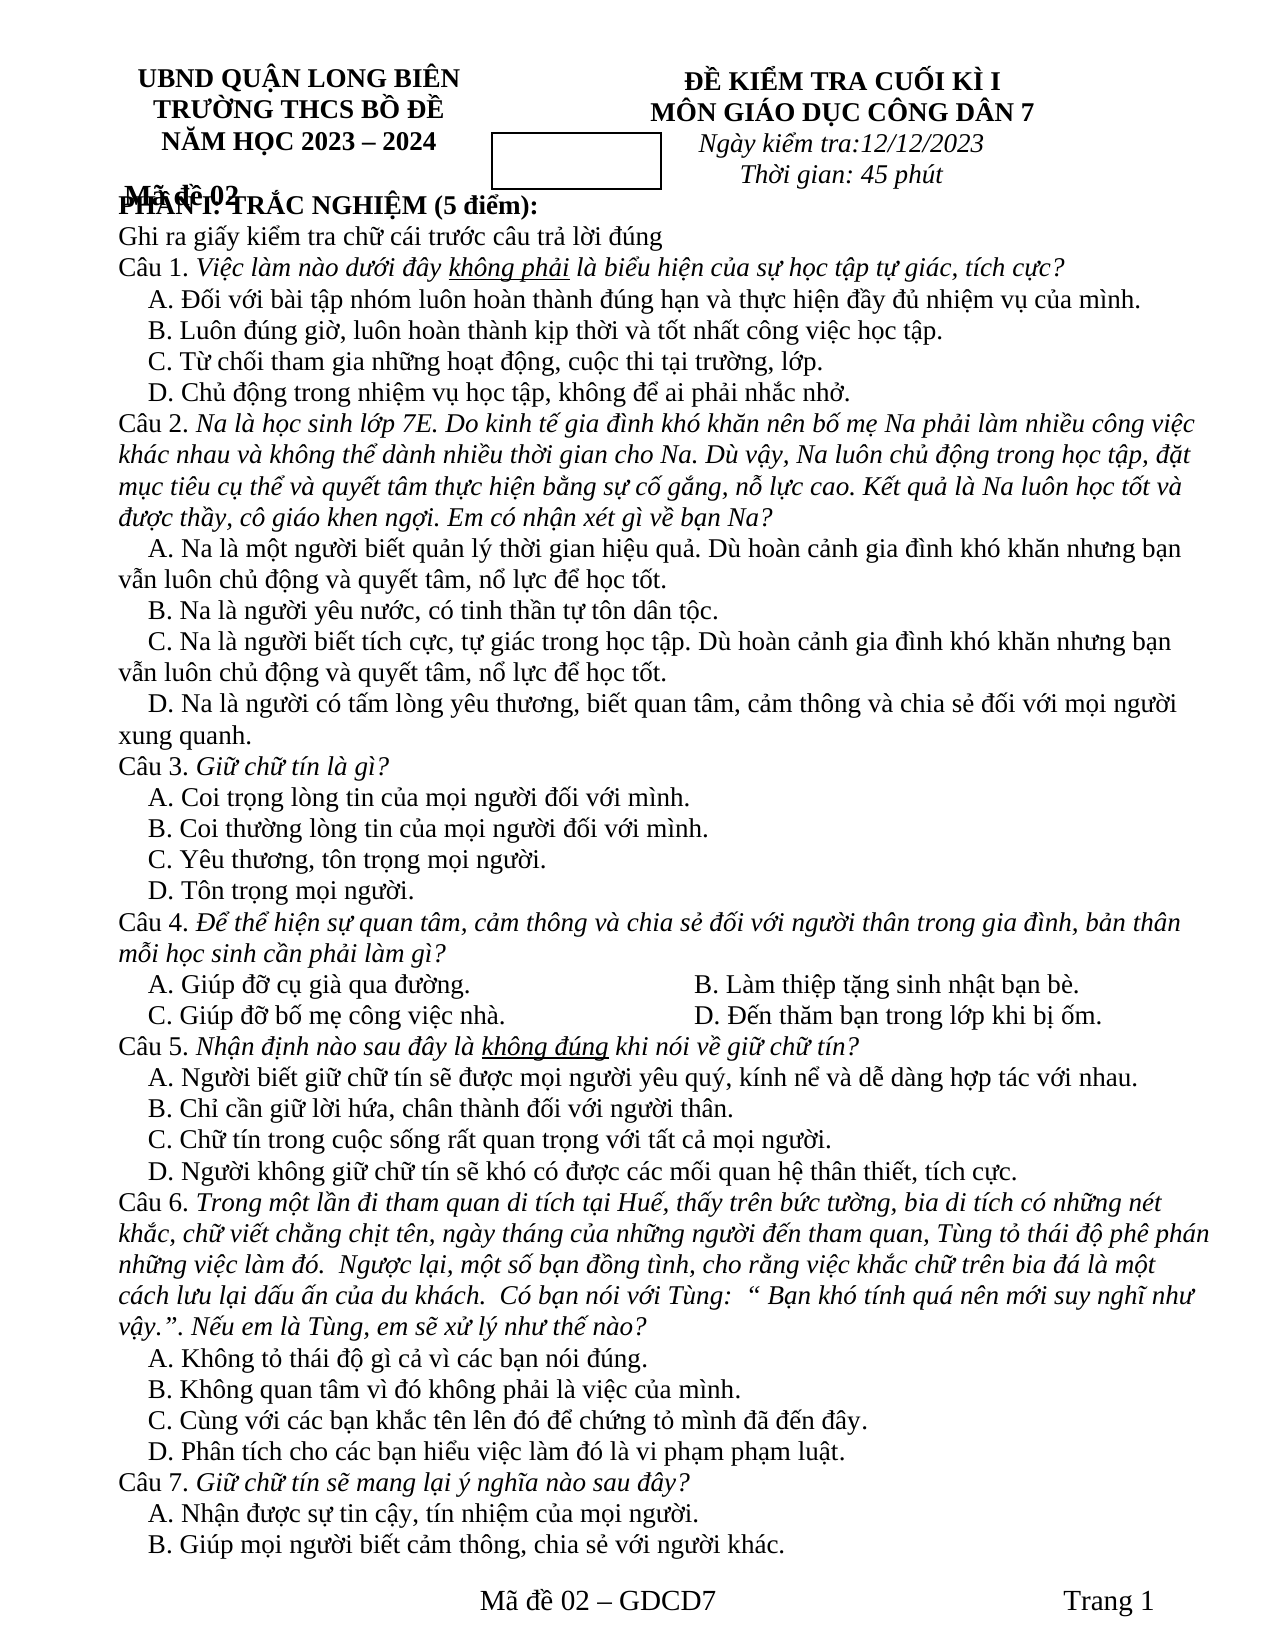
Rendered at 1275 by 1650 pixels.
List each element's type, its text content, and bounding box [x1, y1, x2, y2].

text C. Yêu thương, tôn trọng mọi người. [118, 843, 1216, 874]
text D. Phân tích cho các bạn hiểu việc làm đó là vi phạm phạm luật. [118, 1435, 1216, 1466]
text B. Luôn đúng giờ, luôn hoàn thành kịp thời và tốt nhất công việc học tập. [118, 314, 1216, 345]
text B. Không quan tâm vì đó không phải là việc của mình. [118, 1373, 1216, 1404]
text Câu 5. Nhận định nào sau đây là không đúng khi nói về giữ chữ tín? [118, 1030, 1216, 1061]
text A. Đối với bài tập nhóm luôn hoàn thành đúng hạn và thực hiện đầy đủ nhiệm vụ của mình. [118, 283, 1216, 314]
text A. Na là một người biết quản lý thời gian hiệu quả. Dù hoàn cảnh gia đình khó khăn nhưng bạn vẫn luôn chủ động và quyết tâm, nổ lực để học tốt. [118, 532, 1216, 594]
text Câu 4. Để thể hiện sự quan tâm, cảm thông và chia sẻ đối với người thân trong gia đình, bản thân mỗi học sinh cần phải làm gì? [118, 906, 1216, 968]
text D. Người không giữ chữ tín sẽ khó có được các mối quan hệ thân thiết, tích cực. [118, 1155, 1216, 1186]
text Câu 3. Giữ chữ tín là gì? [118, 750, 1216, 781]
text Câu 2. Na là học sinh lớp 7E. Do kinh tế gia đình khó khăn nên bố mẹ Na phải làm nhiều công việc khác nhau và không thể dành nhiều thời gian cho Na. Dù vậy, Na luôn chủ động trong học tập, đặt mục tiêu cụ thể và quyết tâm thực hiện bằng sự cố gắng, nỗ lực cao. Kết quả là Na luôn học tốt và được thầy, cô giáo khen ngợi. Em có nhận xét gì về bạn Na? [118, 407, 1216, 532]
text C. Cùng với các bạn khắc tên lên đó để chứng tỏ mình đã đến đây. [118, 1404, 1216, 1435]
text C. Từ chối tham gia những hoạt động, cuộc thi tại trường, lớp. [118, 345, 1216, 376]
text A. Người biết giữ chữ tín sẽ được mọi người yêu quý, kính nể và dễ dàng hợp tác với nhau. [118, 1061, 1216, 1092]
text C. Giúp đỡ bố mẹ công việc nhà. D. Đến thăm bạn trong lớp khi bị ốm. [118, 999, 1216, 1030]
text D. Chủ động trong nhiệm vụ học tập, không để ai phải nhắc nhở. [118, 376, 1216, 407]
text A. Giúp đỡ cụ già qua đường. B. Làm thiệp tặng sinh nhật bạn bè. [118, 968, 1216, 999]
text PHẦN I: TRẮC NGHIỆM (5 điểm): [118, 121, 1216, 220]
text Ghi ra giấy kiểm tra chữ cái trước câu trả lời đúng [118, 220, 1216, 252]
text B. Na là người yêu nước, có tinh thần tự tôn dân tộc. [118, 594, 1216, 625]
text C. Chữ tín trong cuộc sống rất quan trọng với tất cả mọi người. [118, 1124, 1216, 1155]
text Câu 6. Trong một lần đi tham quan di tích tại Huế, thấy trên bức tường, bia di tích có những nét khắc, chữ viết chằng chịt tên, ngày tháng của những người đến tham quan, Tùng tỏ thái độ phê phán những việc làm đó. Ngược lại, một số bạn đồng tình, cho rằng việc khắc chữ trên bia đá là một cách lưu lại dấu ấn của du khách. Có bạn nói với Tùng: “ Bạn khó tính quá nên mới suy nghĩ như vậy.”. Nếu em là Tùng, em sẽ xử lý như thế nào? [647, 1186, 1216, 1342]
text C. Na là người biết tích cực, tự giác trong học tập. Dù hoàn cảnh gia đình khó khăn nhưng bạn vẫn luôn chủ động và quyết tâm, nổ lực để học tốt. [118, 625, 1216, 688]
text B. Chỉ cần giữ lời hứa, chân thành đối với người thân. [118, 1092, 1216, 1124]
text B. Giúp mọi người biết cảm thông, chia sẻ với người khác. [118, 1528, 1216, 1560]
text D. Tôn trọng mọi người. [118, 874, 1216, 906]
table_header ĐỀ KIỂM TRA CUỐI KÌ I MÔN GIÁO DỤC CÔNG DÂN 7 Ngày kiểm tra:12/12/2023 Thời gian: 45 phút [491, 0, 1194, 189]
table_header UBND QUẬN LONG BIÊN TRƯỜNG THCS BỒ ĐỀ NĂM HỌC 2023 – 2024 [107, 0, 491, 189]
text A. Coi trọng lòng tin của mọi người đối với mình. [118, 781, 1216, 812]
text Câu 7. Giữ chữ tín sẽ mang lại ý nghĩa nào sau đây? [118, 1466, 1216, 1497]
text A. Không tỏ thái độ gì cả vì các bạn nói đúng. [118, 1342, 1216, 1373]
text A. Nhận được sự tin cậy, tín nhiệm của mọi người. [118, 1497, 1216, 1528]
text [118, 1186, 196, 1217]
text B. Coi thường lòng tin của mọi người đối với mình. [118, 812, 1216, 843]
text D. Na là người có tấm lòng yêu thương, biết quan tâm, cảm thông và chia sẻ đối với mọi người xung quanh. [118, 688, 1216, 750]
text Câu 1. Việc làm nào dưới đây không phải là biểu hiện của sự học tập tự giác, tích cực? [118, 252, 1216, 283]
